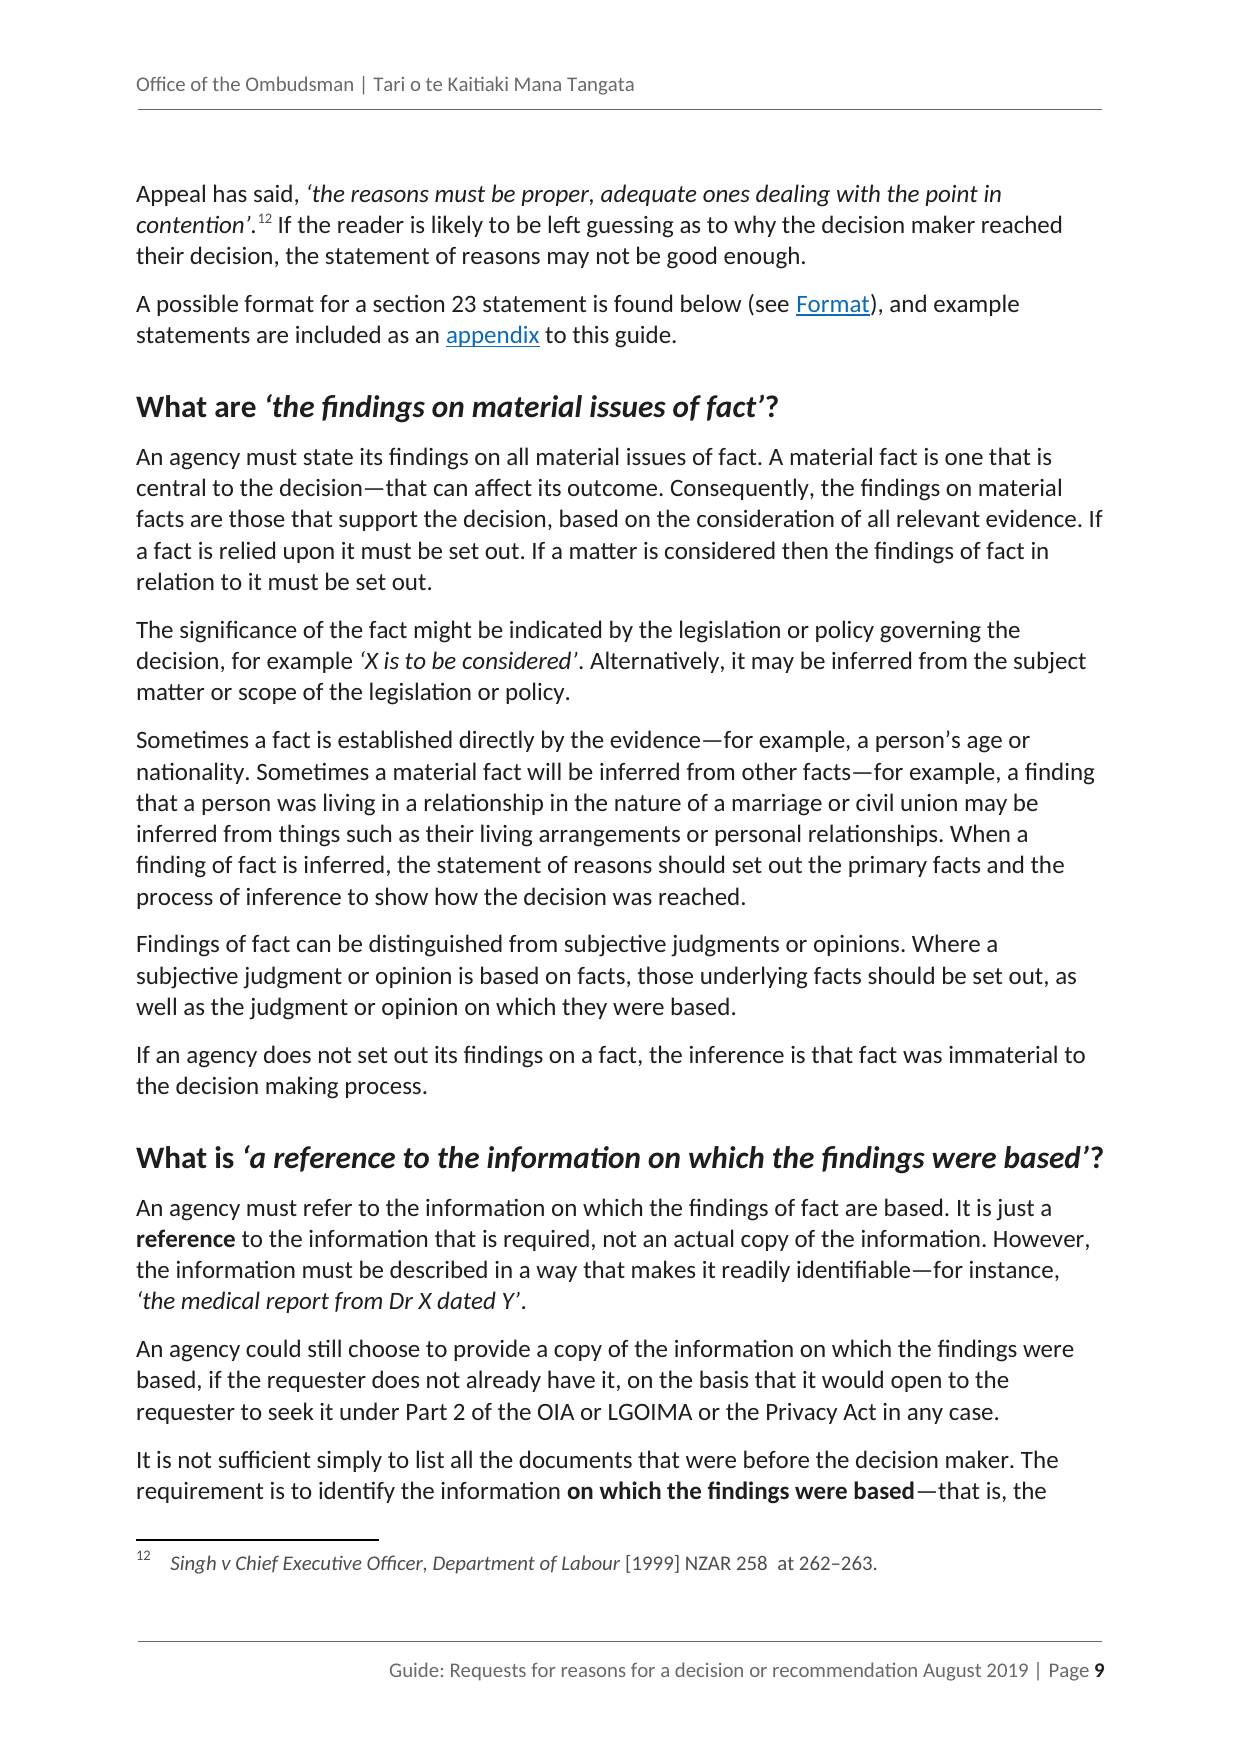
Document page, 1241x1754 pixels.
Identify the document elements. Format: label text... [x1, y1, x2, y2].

text The significance of the fact might be indicated by the legislation or policy governing the decision, for example ‘X is to be considered’. Alternatively, it may be inferred from the subject matter or scope of the legislation or policy. [136, 613, 1104, 707]
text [136, 1443, 1104, 1506]
text An agency could still choose to provide a copy of the information on which the findings were based, if the requester does not already have it, on the basis that it would open to the requester to seek it under Part 2 of the OIA or LGOIMA or the Privacy Act in any case. [136, 1333, 1104, 1426]
subtitle What is ‘a reference to the information on which the findings were based’? [136, 1138, 1104, 1176]
text Findings of fact can be distinguished from subjective judgments or opinions. Where a subjective judgment or opinion is based on facts, those underlying facts should be set out, as well as the judgment or opinion on which they were based. [136, 928, 1104, 1022]
text A possible format for a section 23 statement is found below (see Format), and example statements are included as an appendix to this guide. [136, 288, 1104, 350]
text An agency must state its findings on all material issues of fact. A material fact is one that is central to the decision—that can affect its outcome. Consequently, the findings on material facts are those that support the decision, based on the consideration of all relevant evidence. If a fact is relied upon it must be set out. If a matter is considered then the findings of fact in relation to it must be set out. [136, 440, 1104, 597]
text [136, 177, 1104, 271]
text Sometimes a fact is established directly by the evidence—for example, a person’s age or nationality. Sometimes a material fact will be inferred from other facts—for example, a finding that a person was living in a relationship in the nature of a marriage or civil union may be inferred from things such as their living arrangements or personal relationships. When a finding of fact is inferred, the statement of reasons should set out the primary facts and the process of inference to show how the decision was reached. [136, 724, 1104, 911]
subtitle What are ‘the findings on material issues of fact’? [136, 388, 1104, 426]
text An agency must refer to the information on which the findings of fact are based. It is just a reference to the information that is required, not an actual copy of the information. However, the information must be described in a way that makes it readily identifiable—for instance, ‘the medical report from Dr X dated Y’. [136, 1191, 1104, 1316]
text If an agency does not set out its findings on a fact, the inference is that fact was immaterial to the decision making process. [136, 1038, 1104, 1101]
